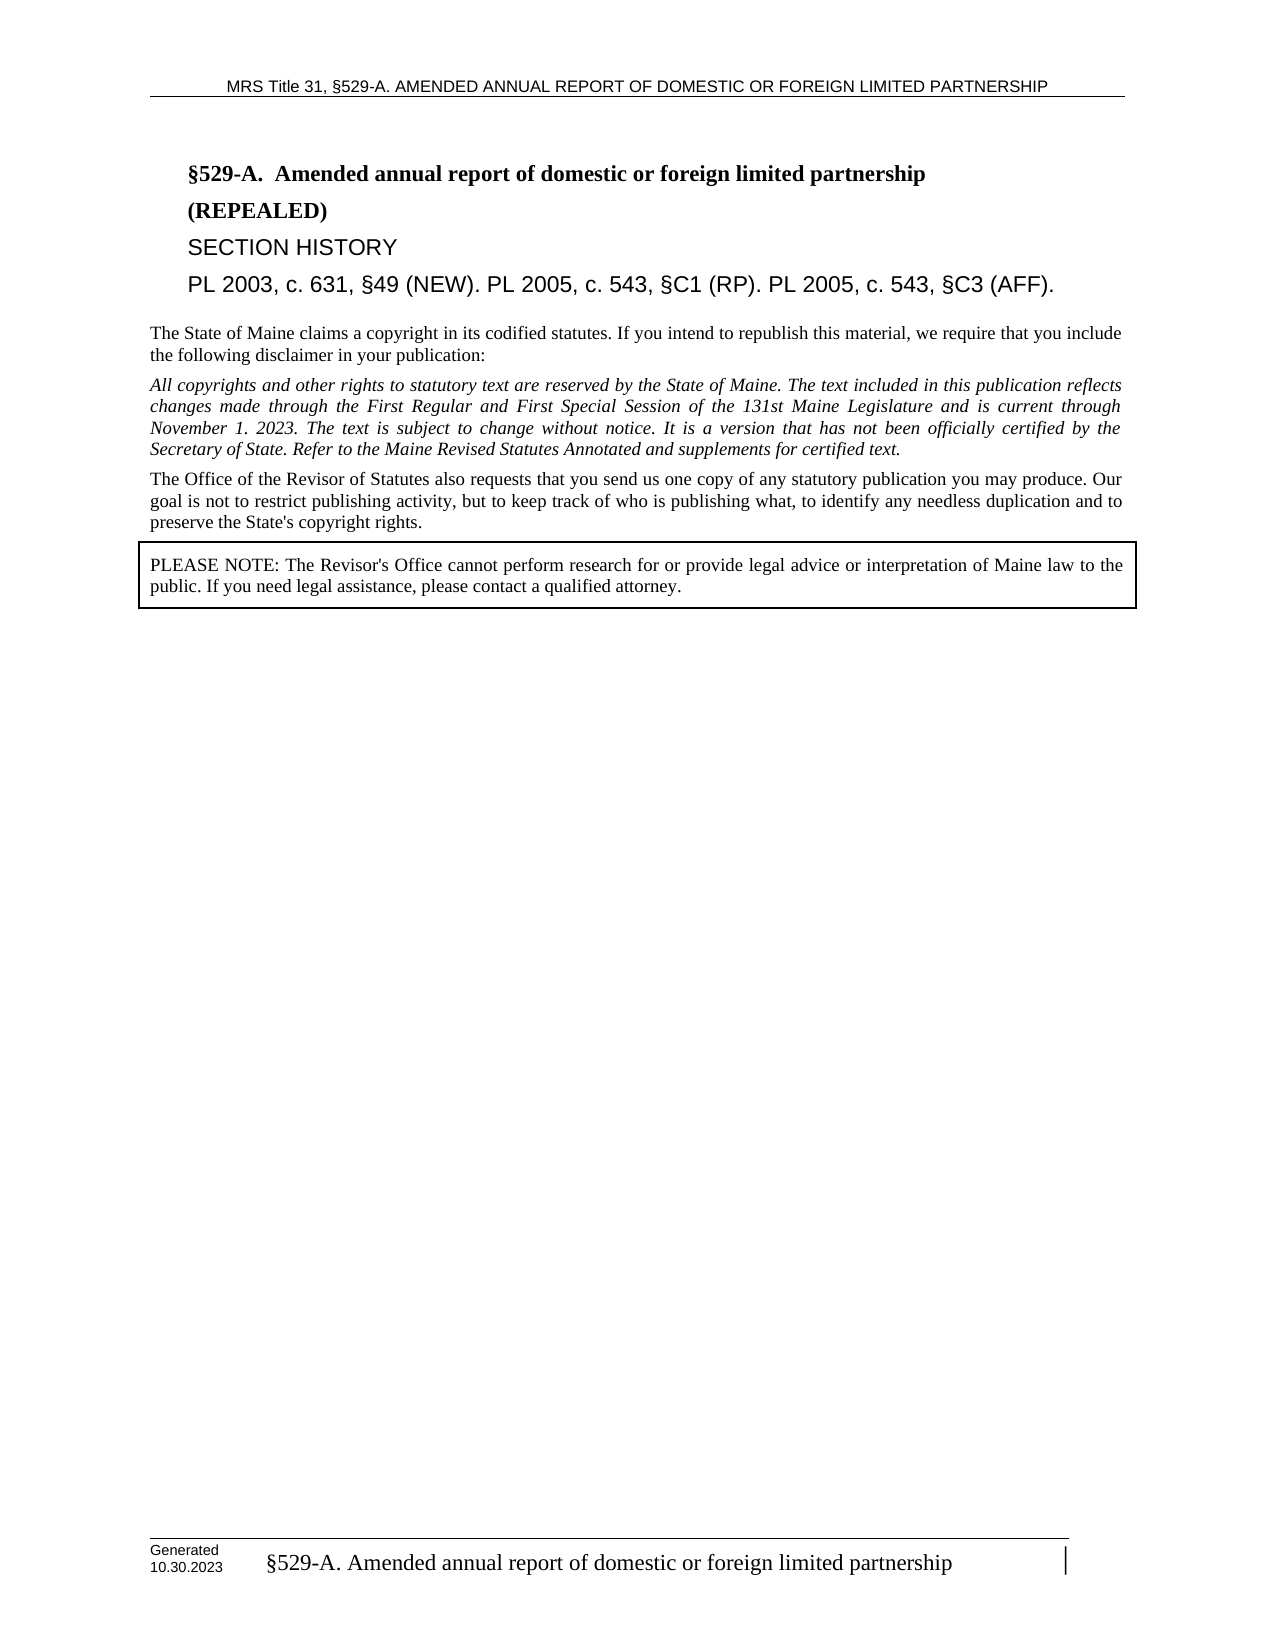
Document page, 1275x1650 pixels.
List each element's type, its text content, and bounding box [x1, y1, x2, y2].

text SECTION HISTORY [187, 234, 1125, 260]
text (REPEALED) [187, 197, 1125, 223]
text PLEASE NOTE: The Revisor's Office cannot perform research for or provide legal advice or interpretation of Maine law to the public. If you need legal assistance, please contact a qualified attorney. [140, 543, 1135, 607]
text The State of Maine claims a copyright in its codified statutes. If you intend to republish this material, we require that you include the following disclaimer in your publication: [150, 322, 1125, 365]
text PL 2003, c. 631, §49 (NEW). PL 2005, c. 543, §C1 (RP). PL 2005, c. 543, §C3 (AFF). [187, 271, 1125, 297]
text The Office of the Revisor of Statutes also requests that you send us one copy of any statutory publication you may produce. Our goal is not to restrict publishing activity, but to keep track of who is publishing what, to identify any needless duplication and to preserve the State's copyright rights. [150, 468, 1125, 533]
text §529-A. Amended annual report of domestic or foreign limited partnership [187, 160, 1125, 187]
text All copyrights and other rights to statutory text are reserved by the State of Maine. The text included in this publication reflects changes made through the First Regular and First Special Session of the 131st Maine Legislature and is current through November 1. 2023 . The text is subject to change without notice. It is a version that has not been officially certified by the Secretary of State. Refer to the Maine Revised Statutes Annotated and supplements for certified text. [150, 373, 1125, 460]
